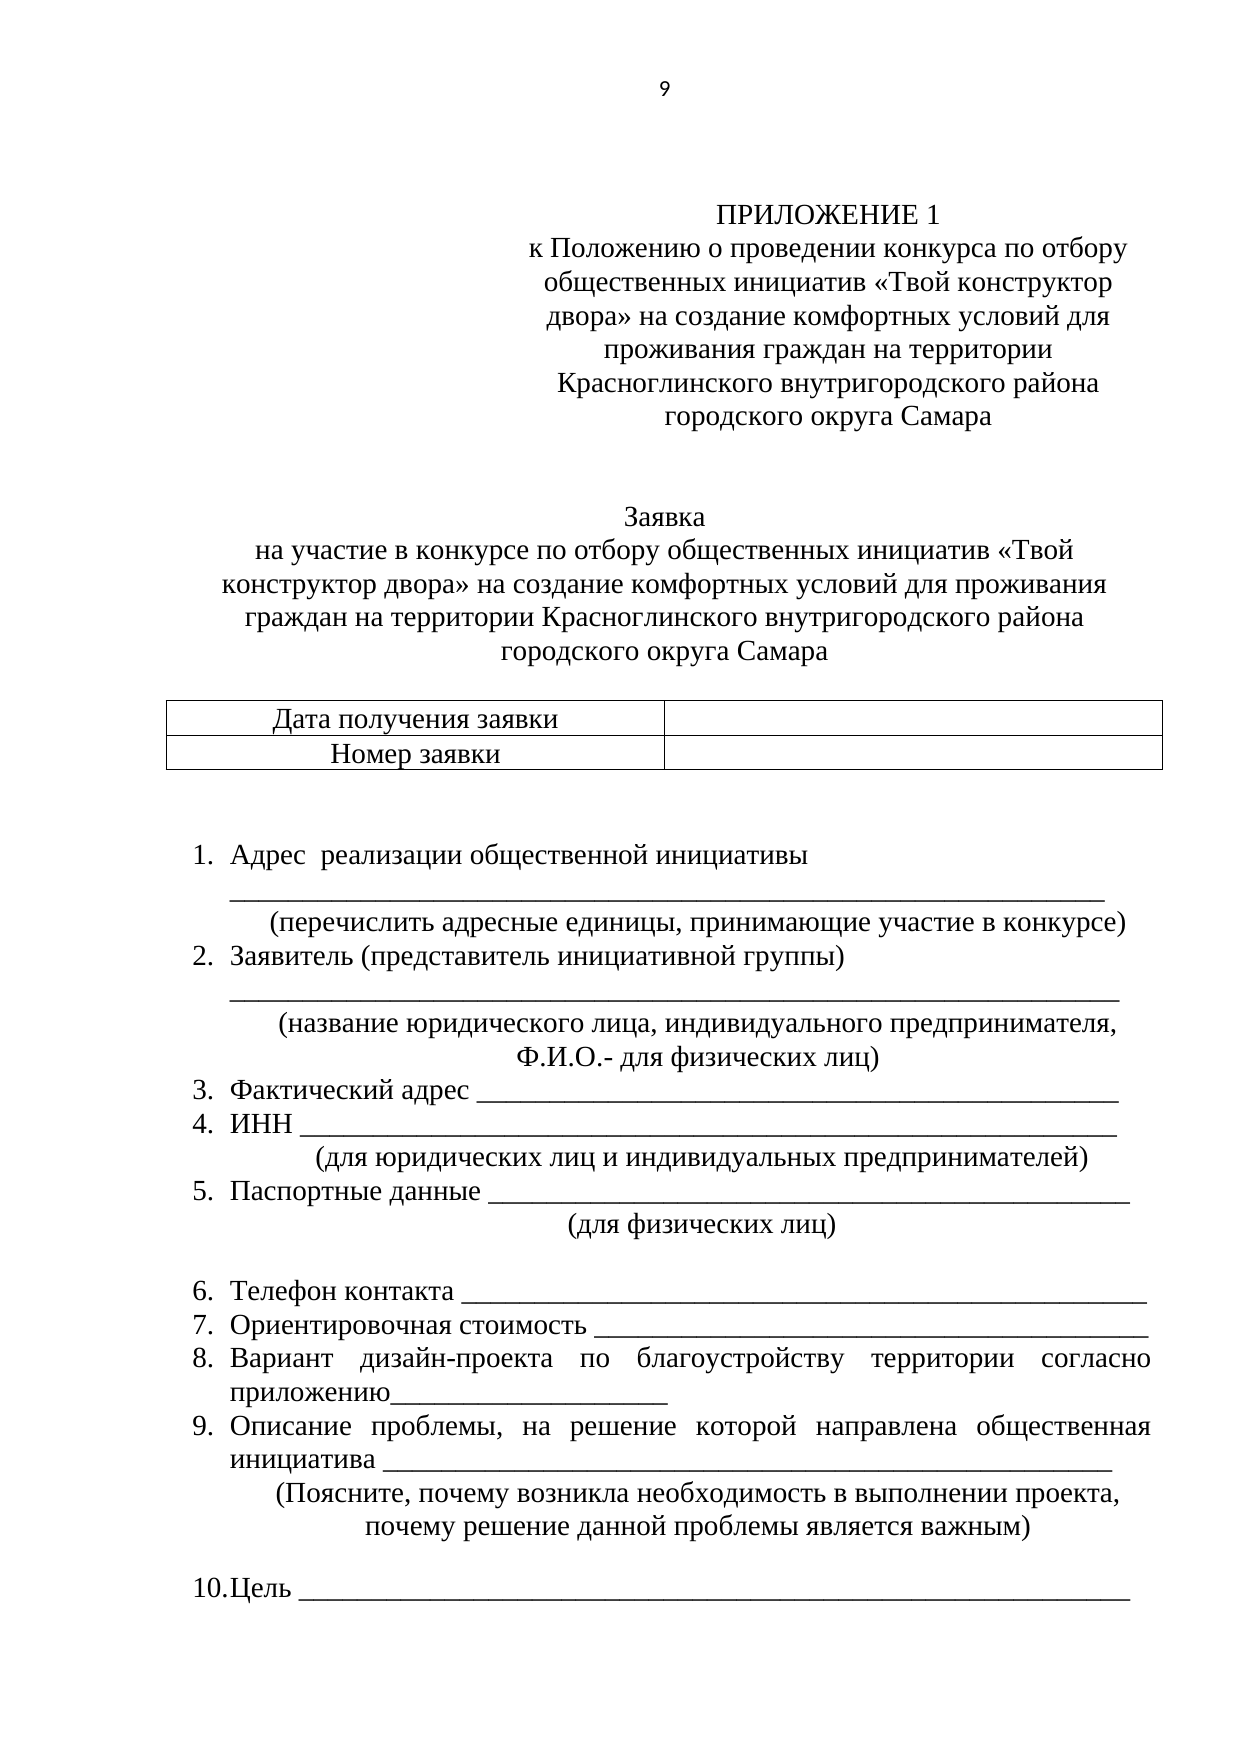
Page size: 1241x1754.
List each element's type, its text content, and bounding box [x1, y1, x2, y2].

list Фактический адрес ____________________________________________ [192, 1072, 1152, 1106]
list Телефон контакта _______________________________________________ [192, 1273, 1152, 1307]
text (Поясните, почему возникла необходимость в выполнении проекта, почему решение данной проблемы является важным) [244, 1475, 1152, 1570]
list ИНН ________________________________________________________ [192, 1106, 1152, 1139]
text на участие в конкурсе по отбору общественных инициатив «Твой конструктор двора» на создание комфортных условий для проживания граждан на территории Красноглинского внутригородского района городского округа Самара [177, 532, 1152, 667]
text Ф.И.О.- для физических лиц) [177, 1039, 1152, 1072]
table_cell [665, 736, 1162, 769]
text (для юридических лиц и индивидуальных предпринимателей) [252, 1139, 1152, 1173]
list Адрес реализации общественной инициативы ____________________________________________________________ [192, 837, 1152, 904]
text (название юридического лица, индивидуального предпринимателя, [177, 1005, 1152, 1039]
list Ориентировочная стоимость ______________________________________ [192, 1307, 1152, 1341]
list Паспортные данные ____________________________________________ [192, 1173, 1152, 1206]
table_header [665, 701, 1162, 735]
table_cell Номер заявки [167, 736, 664, 769]
table_header Дата получения заявки [167, 701, 664, 735]
table_header ПРИЛОЖЕНИЕ 1 к Положению о проведении конкурса по отбору общественных инициатив «Твой конструктор двора» на создание комфортных условий для проживания граждан на территории Красноглинского внутригородского района городского округа Самара [517, 197, 1139, 465]
list Описание проблемы, на решение которой направлена общественная инициатива __________________________________________________ [192, 1408, 1152, 1475]
list Цель _________________________________________________________ [192, 1570, 1152, 1603]
text (для физических лиц) [252, 1206, 1152, 1240]
text (перечислить адресные единицы, принимающие участие в конкурсе) [244, 904, 1152, 938]
list Вариант дизайн-проекта по благоустройству территории согласно приложению___________________ [192, 1341, 1152, 1408]
text Заявка [177, 499, 1152, 532]
list Заявитель (представитель инициативной группы) _____________________________________________________________ [192, 938, 1152, 1005]
